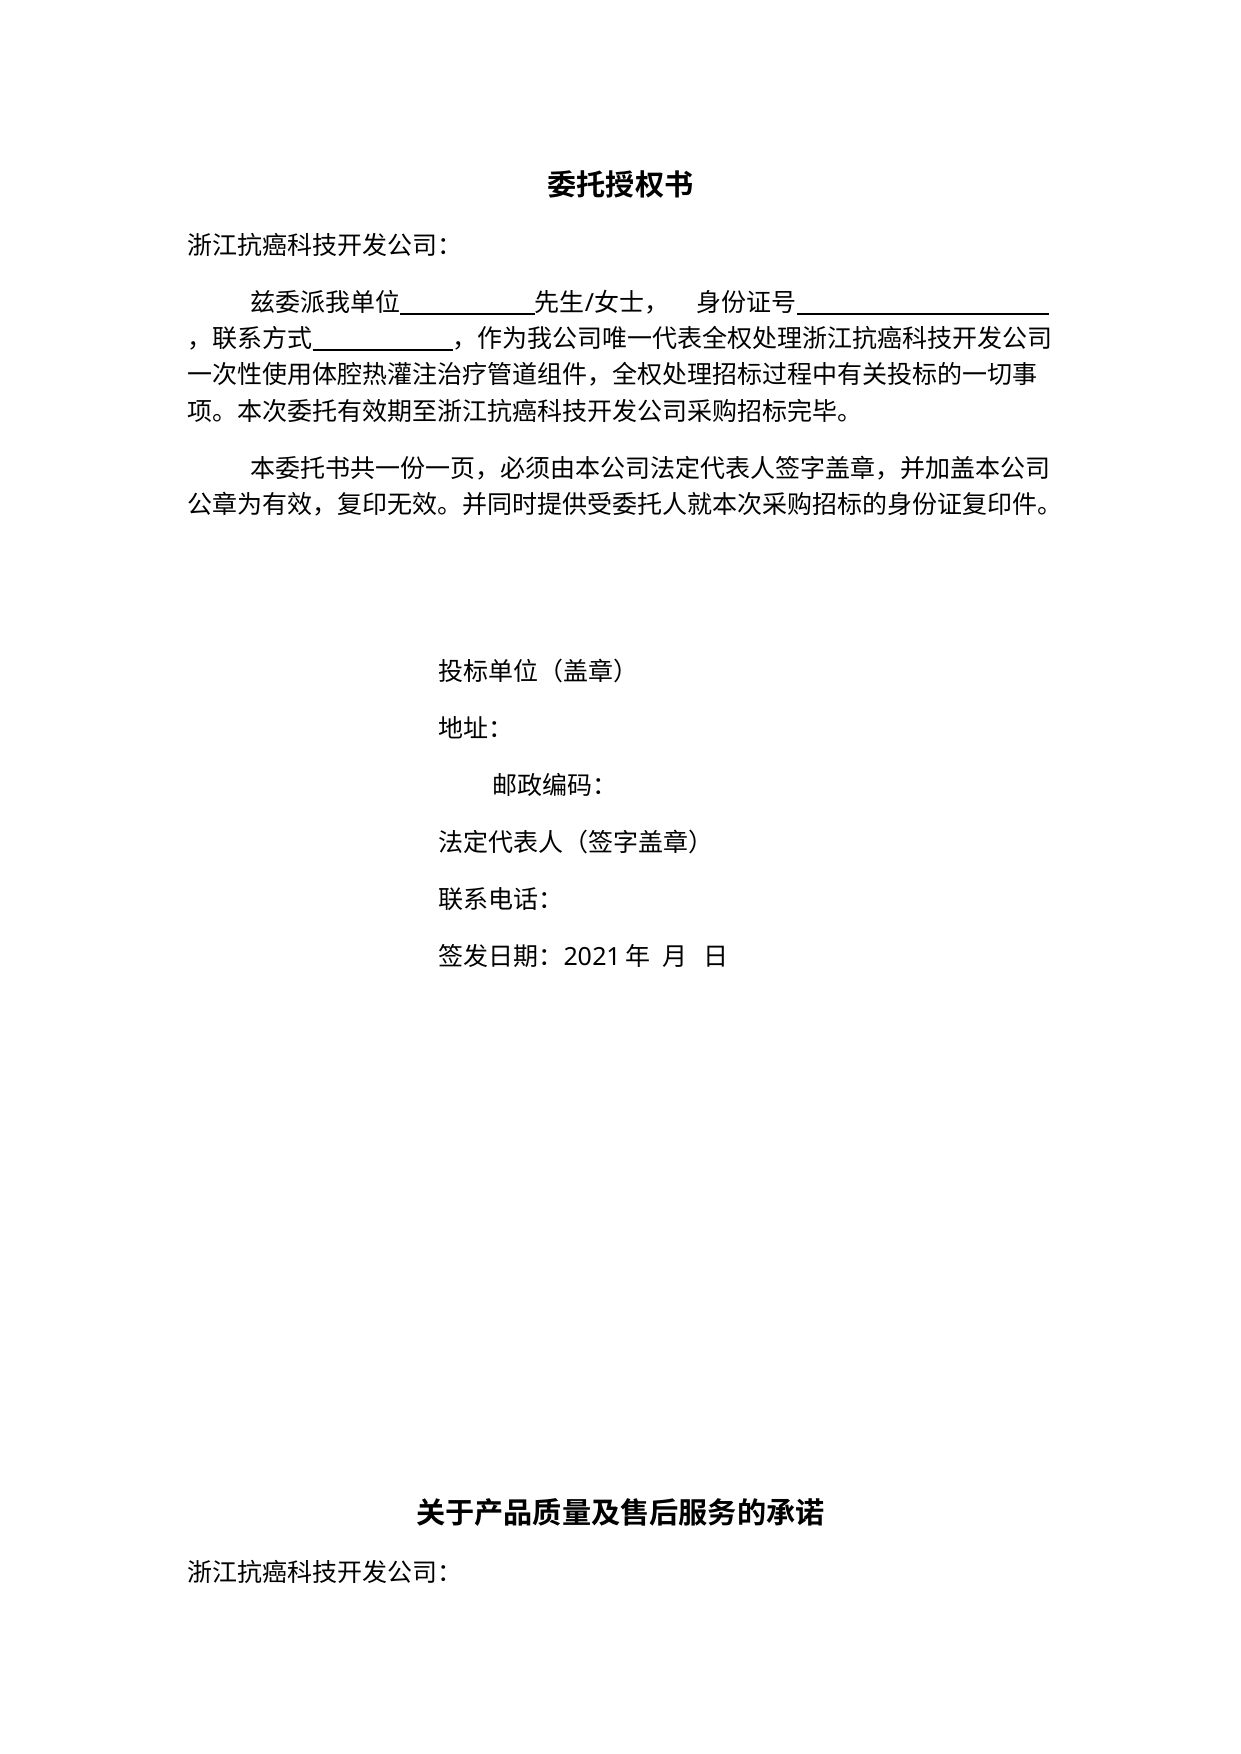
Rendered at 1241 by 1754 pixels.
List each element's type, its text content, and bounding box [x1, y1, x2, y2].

text 本委托书共一份一页，必须由本公司法定代表人签字盖章，并加盖本公司公章为有效，复印无效。并同时提供受委托人就本次采购招标的身份证复印件。 [187, 448, 1053, 521]
text 投标单位（盖章） [187, 651, 1053, 687]
text 地址： [187, 708, 1053, 744]
text 浙江抗癌科技开发公司： [187, 225, 1053, 261]
text 签发日期：2021年 月 日 [187, 937, 1053, 973]
text 联系电话： [187, 879, 1053, 916]
text 法定代表人（签字盖章） [187, 822, 1053, 859]
text 兹委派我单位 先生/女士， 身份证号 ，联系方式 ，作为我公司唯一代表全权处理浙江抗癌科技开发公司一次性使用体腔热灌注治疗管道组件，全权处理招标过程中有关投标的一切事项。本次委托有效期至浙江抗癌科技开发公司采购招标完毕。 [187, 282, 1053, 427]
text 委托授权书 [187, 162, 1053, 204]
text 关于产品质量及售后服务的承诺 [187, 1490, 1053, 1532]
text 浙江抗癌科技开发公司： [187, 1553, 1053, 1589]
text 邮政编码： [187, 765, 1053, 802]
